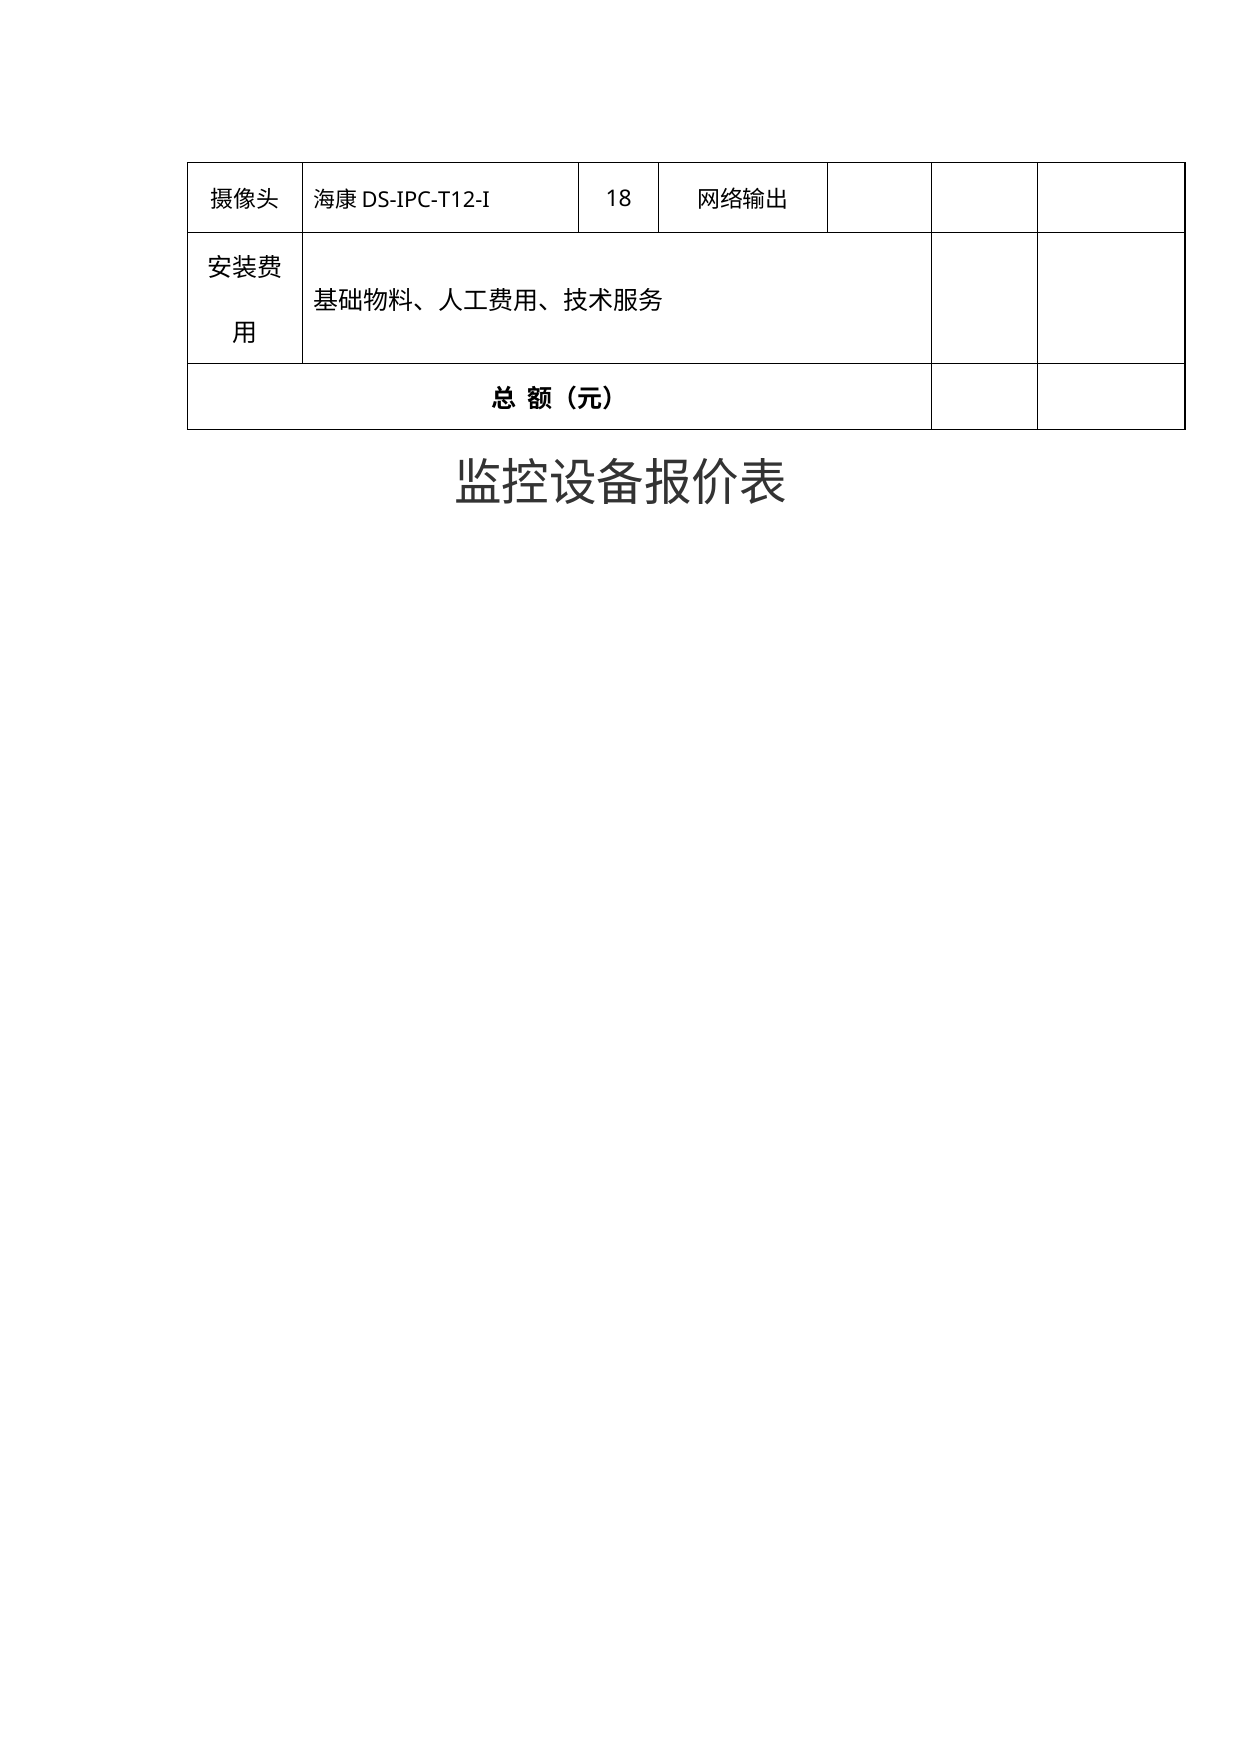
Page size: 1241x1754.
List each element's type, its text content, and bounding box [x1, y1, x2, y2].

table_cell 18 [579, 163, 658, 232]
table_cell 总 额（元） [188, 364, 931, 429]
table_cell 海康DS-IPC-T12-I [303, 163, 578, 232]
table_cell 基础物料、人工费用、技术服务 [303, 233, 931, 363]
table_cell 摄像头 [188, 163, 302, 232]
table_cell [932, 233, 1037, 363]
table_cell [828, 163, 931, 232]
table_cell [932, 364, 1037, 429]
table_cell [932, 163, 1037, 232]
text 监控设备报价表 [187, 430, 1053, 528]
table_cell [1038, 233, 1184, 363]
table_cell 网络输出 [659, 163, 827, 232]
table_cell 安装费用 [188, 233, 302, 363]
table_cell [1038, 163, 1184, 232]
table_cell [1038, 364, 1184, 429]
